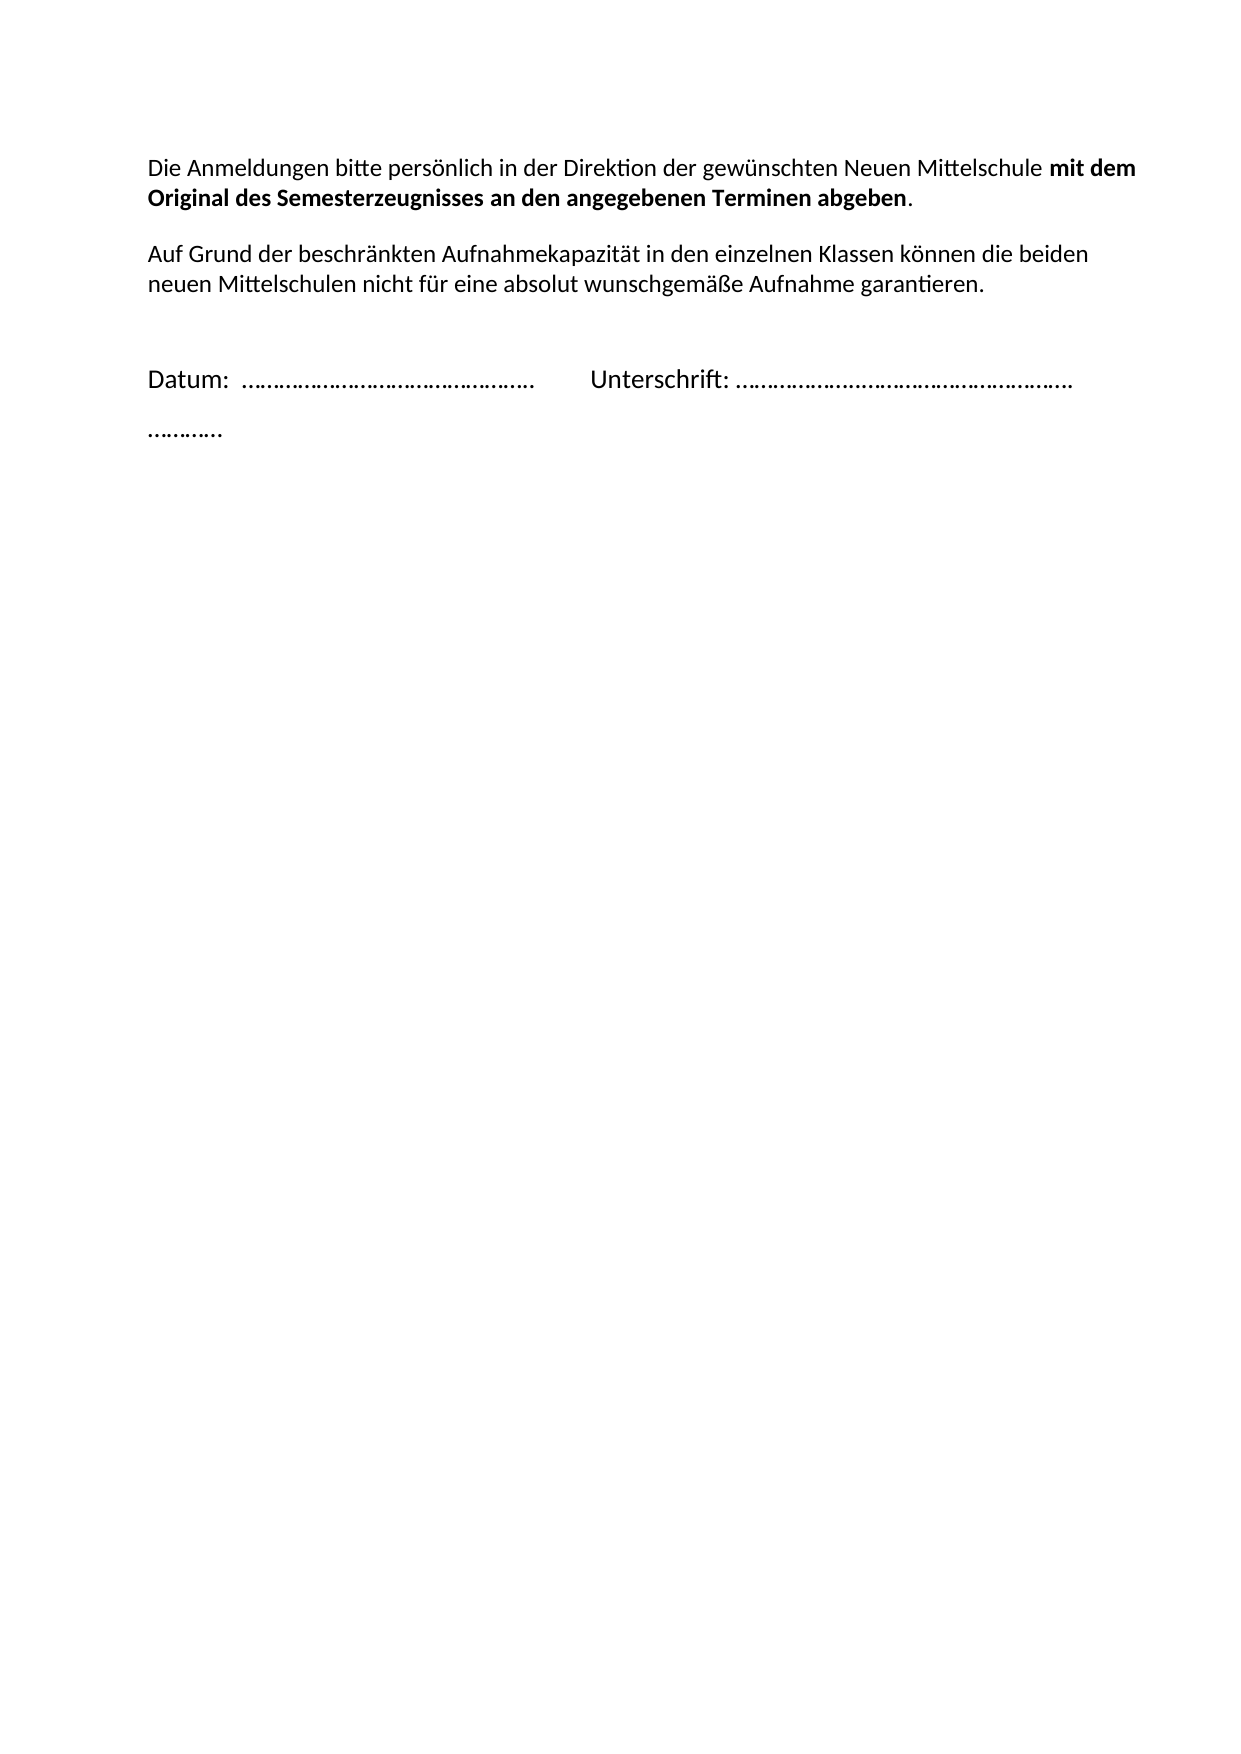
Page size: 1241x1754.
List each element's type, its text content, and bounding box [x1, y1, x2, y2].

text Auf Grund der beschränkten Aufnahmekapazität in den einzelnen Klassen können die beiden neuen Mittelschulen nicht für eine absolut wunschgemäße Aufnahme garantieren. [148, 238, 1144, 299]
text Datum: ……………………………………….. Unterschrift: ………………..…………………………….………… [148, 362, 1144, 444]
text Die Anmeldungen bitte persönlich in der Direktion der gewünschten Neuen Mittelschule mit dem Original des Semesterzeugnisses an den angegebenen Terminen abgeben. [148, 152, 1144, 213]
